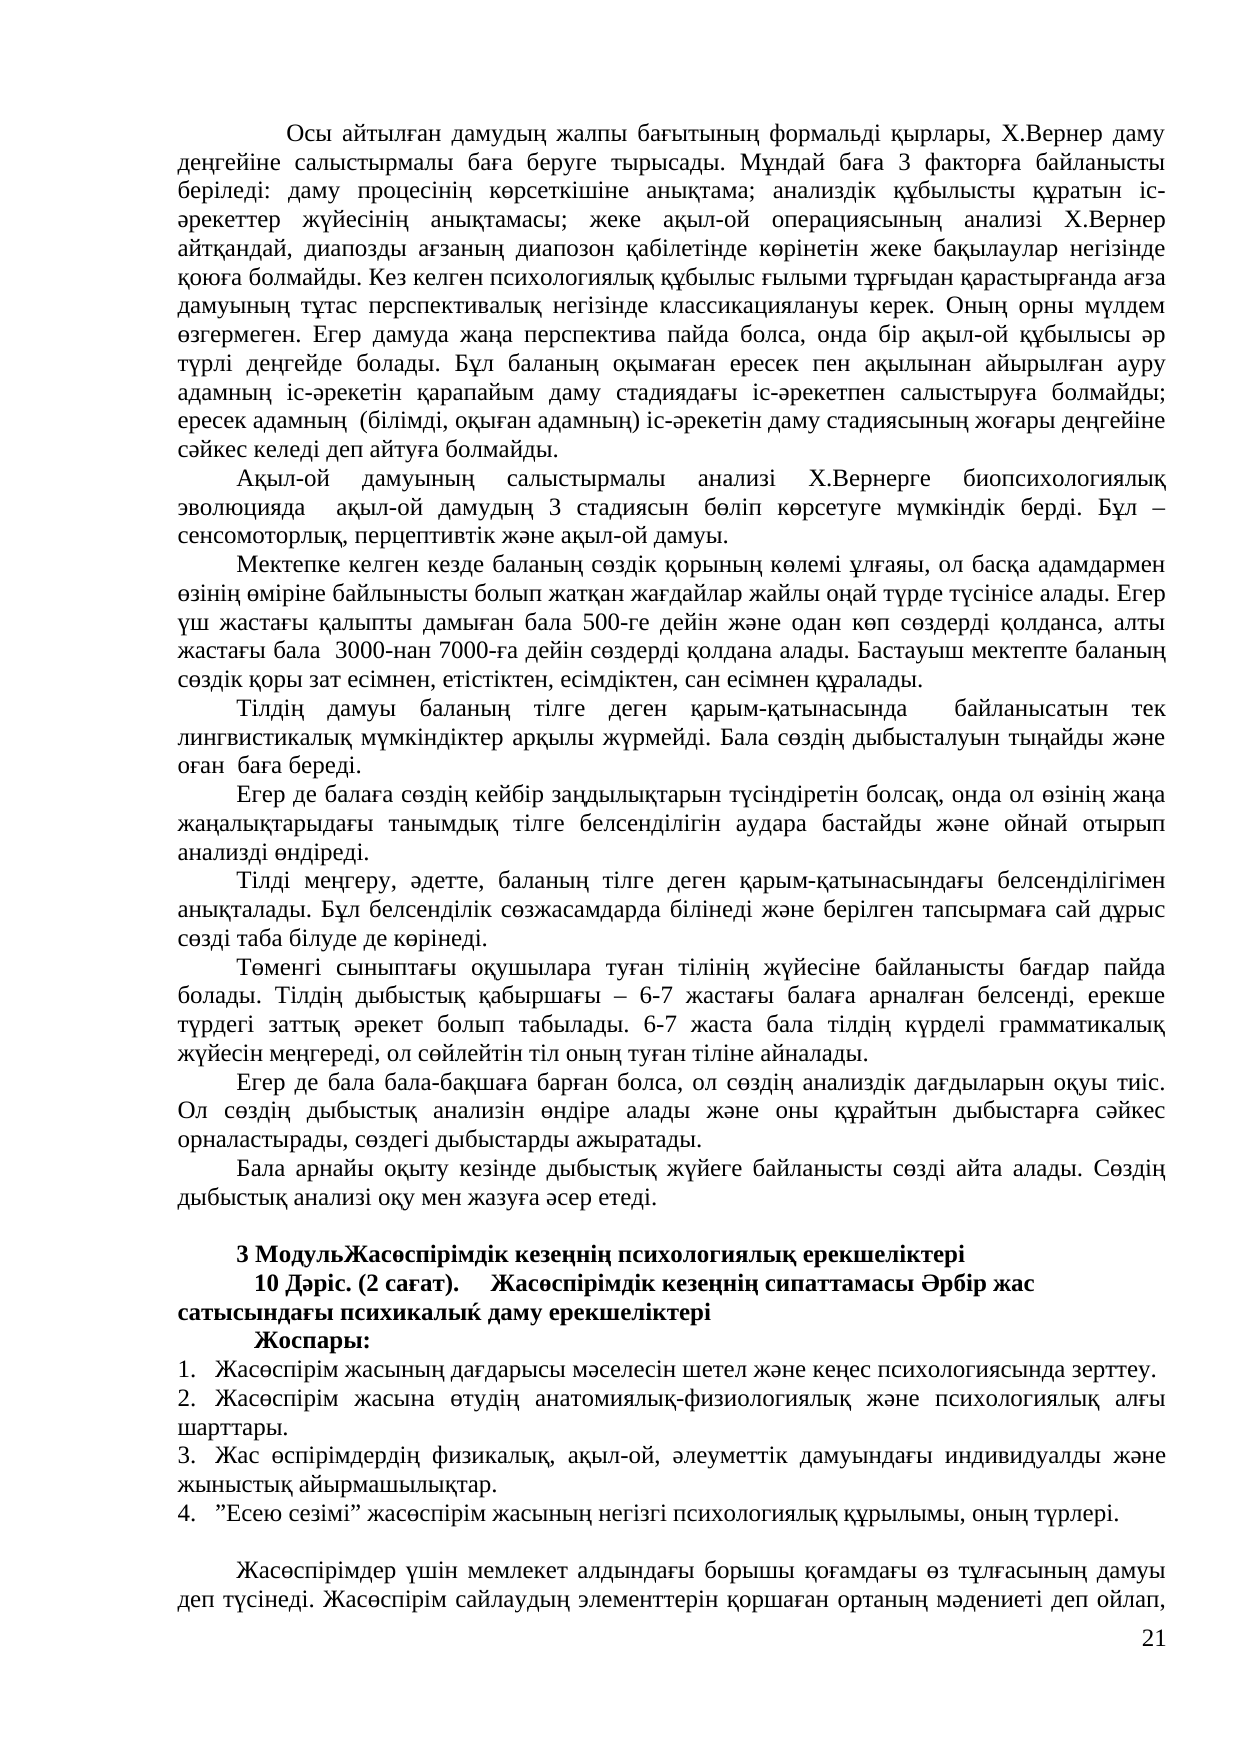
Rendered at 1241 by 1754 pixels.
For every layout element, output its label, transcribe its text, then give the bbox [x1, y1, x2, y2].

text Тілдің дамуы баланың тілге деген қарым-қатынасында байланысатын тек лингвистикалық мүмкіндіктер арқылы жүрмейді. Бала сөздің дыбысталуын тыңайды және оған баға береді. [177, 693, 1167, 779]
list Жасөспірім жасына өтудің анатомиялық-физиологиялық және психологиялық алғы шарттары. [177, 1383, 1167, 1441]
text Егер де балаға сөздің кейбір заңдылықтарын түсіндіретін болсақ, онда ол өзінің жаңа жаңалықтарыдағы танымдық тілге белсенділігін аудара бастайды және ойнай отырып анализді өндіреді. [177, 779, 1167, 866]
text 10 Дәріс. (2 сағат). Жасөспірімдік кезеңнің сипаттамасы Әрбір жас сатысындағы психикалыќ даму ерекшеліктері [177, 1268, 1167, 1326]
text Осы айтылған дамудың жалпы бағытының формальді қырлары, Х.Вернер даму деңгейіне салыстырмалы баға беруге тырысады. Мұндай баға 3 факторға байланысты беріледі: даму процесінің көрсеткішіне анықтама; анализдік құбылысты құратын іс-әрекеттер жүйесінің анықтамасы; жеке ақыл-ой операциясының анализі Х.Вернер айтқандай, диапозды ағзаның диапозон қабілетінде көрінетін жеке бақылаулар негізінде қоюға болмайды. Кез келген психологиялық құбылыс ғылыми тұрғыдан қарастырғанда ағза дамуының тұтас перспективалық негізінде классикациялануы керек. Оның орны мүлдем өзгермеген. Егер дамуда жаңа перспектива пайда болса, онда бір ақыл-ой құбылысы әр түрлі деңгейде болады. Бұл баланың оқымаған ересек пен ақылынан айырылған ауру адамның іс-әрекетін қарапайым даму стадиядағы іс-әрекетпен салыстыруға болмайды; ересек адамның (білімді, оқыған адамның) іс-әрекетін даму стадиясының жоғары деңгейіне сәйкес келеді деп айтуға болмайды. [177, 118, 1167, 463]
text Жоспары: [177, 1326, 1167, 1354]
text Бала арнайы оқыту кезінде дыбыстық жүйеге байланысты сөзді айта алады. Сөздің дыбыстық анализі оқу мен жазуға әсер етеді. [177, 1153, 1167, 1211]
text Мектепке келген кезде баланың сөздік қорының көлемі ұлғаяы, ол басқа адамдармен өзінің өміріне байлынысты болып жатқан жағдайлар жайлы оңай түрде түсінісе алады. Егер үш жастағы қалыпты дамыған бала 500-ге дейін және одан көп сөздерді қолданса, алты жастағы бала 3000-нан 7000-ға дейін сөздерді қолдана алады. Бастауыш мектепте баланың сөздік қоры зат есімнен, етістіктен, есімдіктен, сан есімнен құралады. [177, 549, 1167, 693]
list ”Есею сезімі” жасөспірім жасының негізгі психологиялық құрылымы, оның түрлері. [177, 1498, 1167, 1527]
text Төменгі сыныптағы оқушылара туған тілінің жүйесіне байланысты бағдар пайда болады. Тілдің дыбыстық қабыршағы – 6-7 жастағы балаға арналған белсенді, ерекше түрдегі заттық әрекет болып табылады. 6-7 жаста бала тілдің күрделі грамматикалық жүйесін меңгереді, ол сөйлейтін тіл оның туған тіліне айналады. [177, 952, 1167, 1067]
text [177, 1556, 1167, 1613]
text Тілді меңгеру, әдетте, баланың тілге деген қарым-қатынасындағы белсенділігімен анықталады. Бұл белсенділік сөзжасамдарда білінеді және берілген тапсырмаға сай дұрыс сөзді таба білуде де көрінеді. [177, 866, 1167, 952]
text Ақыл-ой дамуының салыстырмалы анализі Х.Вернерге биопсихологиялық эволюцияда ақыл-ой дамудың 3 стадиясын бөліп көрсетуге мүмкіндік берді. Бұл – сенсомоторлық, перцептивтік және ақыл-ой дамуы. [177, 463, 1167, 549]
list Жасөспірім жасының дағдарысы мәселесін шетел және кеңес психологиясында зерттеу. [177, 1354, 1167, 1383]
text 3 МодульЖасөспірімдік кезеңнің психологиялық ерекшеліктері [177, 1239, 1167, 1268]
list Жас өспірімдердің физикалық, ақыл-ой, әлеуметтік дамуындағы индивидуалды және жыныстық айырмашылықтар. [177, 1441, 1167, 1498]
text Егер де бала бала-бақшаға барған болса, ол сөздің анализдік дағдыларын оқуы тиіс. Ол сөздің дыбыстық анализін өндіре алады және оны құрайтын дыбыстарға сәйкес орналастырады, сөздегі дыбыстарды ажыратады. [177, 1067, 1167, 1153]
